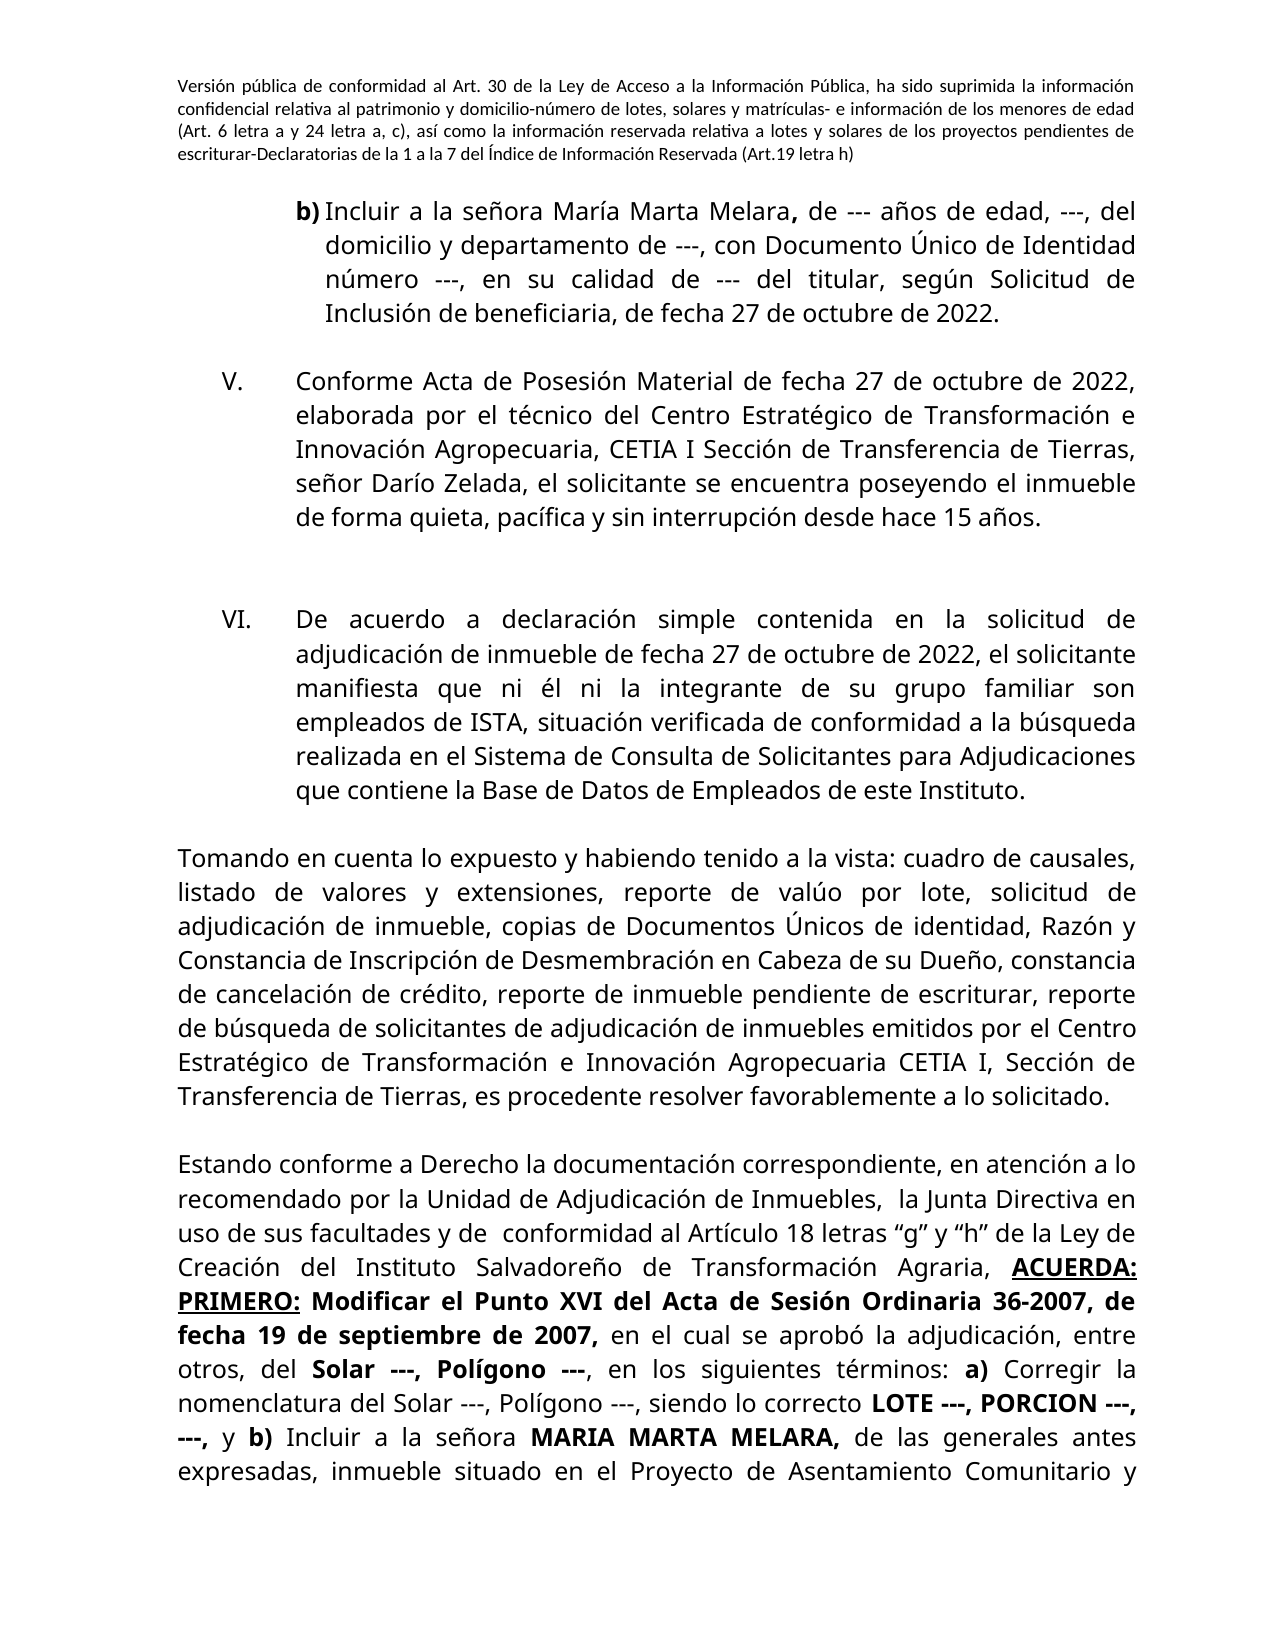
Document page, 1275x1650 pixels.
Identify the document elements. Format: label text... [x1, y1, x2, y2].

list Conforme Acta de Posesión Material de fecha 27 de octubre de 2022, elaborada por el técnico del Centro Estratégico de Transformación e Innovación Agropecuaria, CETIA I Sección de Transferencia de Tierras, señor Darío Zelada, el solicitante se encuentra poseyendo el inmueble de forma quieta, pacífica y sin interrupción desde hace 15 años. [222, 364, 1137, 534]
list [177, 1147, 1137, 1488]
list De acuerdo a declaración simple contenida en la solicitud de adjudicación de inmueble de fecha 27 de octubre de 2022, el solicitante manifiesta que ni él ni la integrante de su grupo familiar son empleados de ISTA, situación verificada de conformidad a la búsqueda realizada en el Sistema de Consulta de Solicitantes para Adjudicaciones que contiene la Base de Datos de Empleados de este Instituto. [222, 602, 1137, 807]
list Incluir a la señora María Marta Melara, de --- años de edad, ---, del domicilio y departamento de ---, con Documento Único de Identidad número ---, en su calidad de --- del titular, según Solicitud de Inclusión de beneficiaria, de fecha 27 de octubre de 2022. [295, 193, 1137, 330]
list Tomando en cuenta lo expuesto y habiendo tenido a la vista: cuadro de causales, listado de valores y extensiones, reporte de valúo por lote, solicitud de adjudicación de inmueble, copias de Documentos Únicos de identidad, Razón y Constancia de Inscripción de Desmembración en Cabeza de su Dueño, constancia de cancelación de crédito, reporte de inmueble pendiente de escriturar, reporte de búsqueda de solicitantes de adjudicación de inmuebles emitidos por el Centro Estratégico de Transformación e Innovación Agropecuaria CETIA I, Sección de Transferencia de Tierras, es procedente resolver favorablemente a lo solicitado. [177, 841, 1137, 1113]
